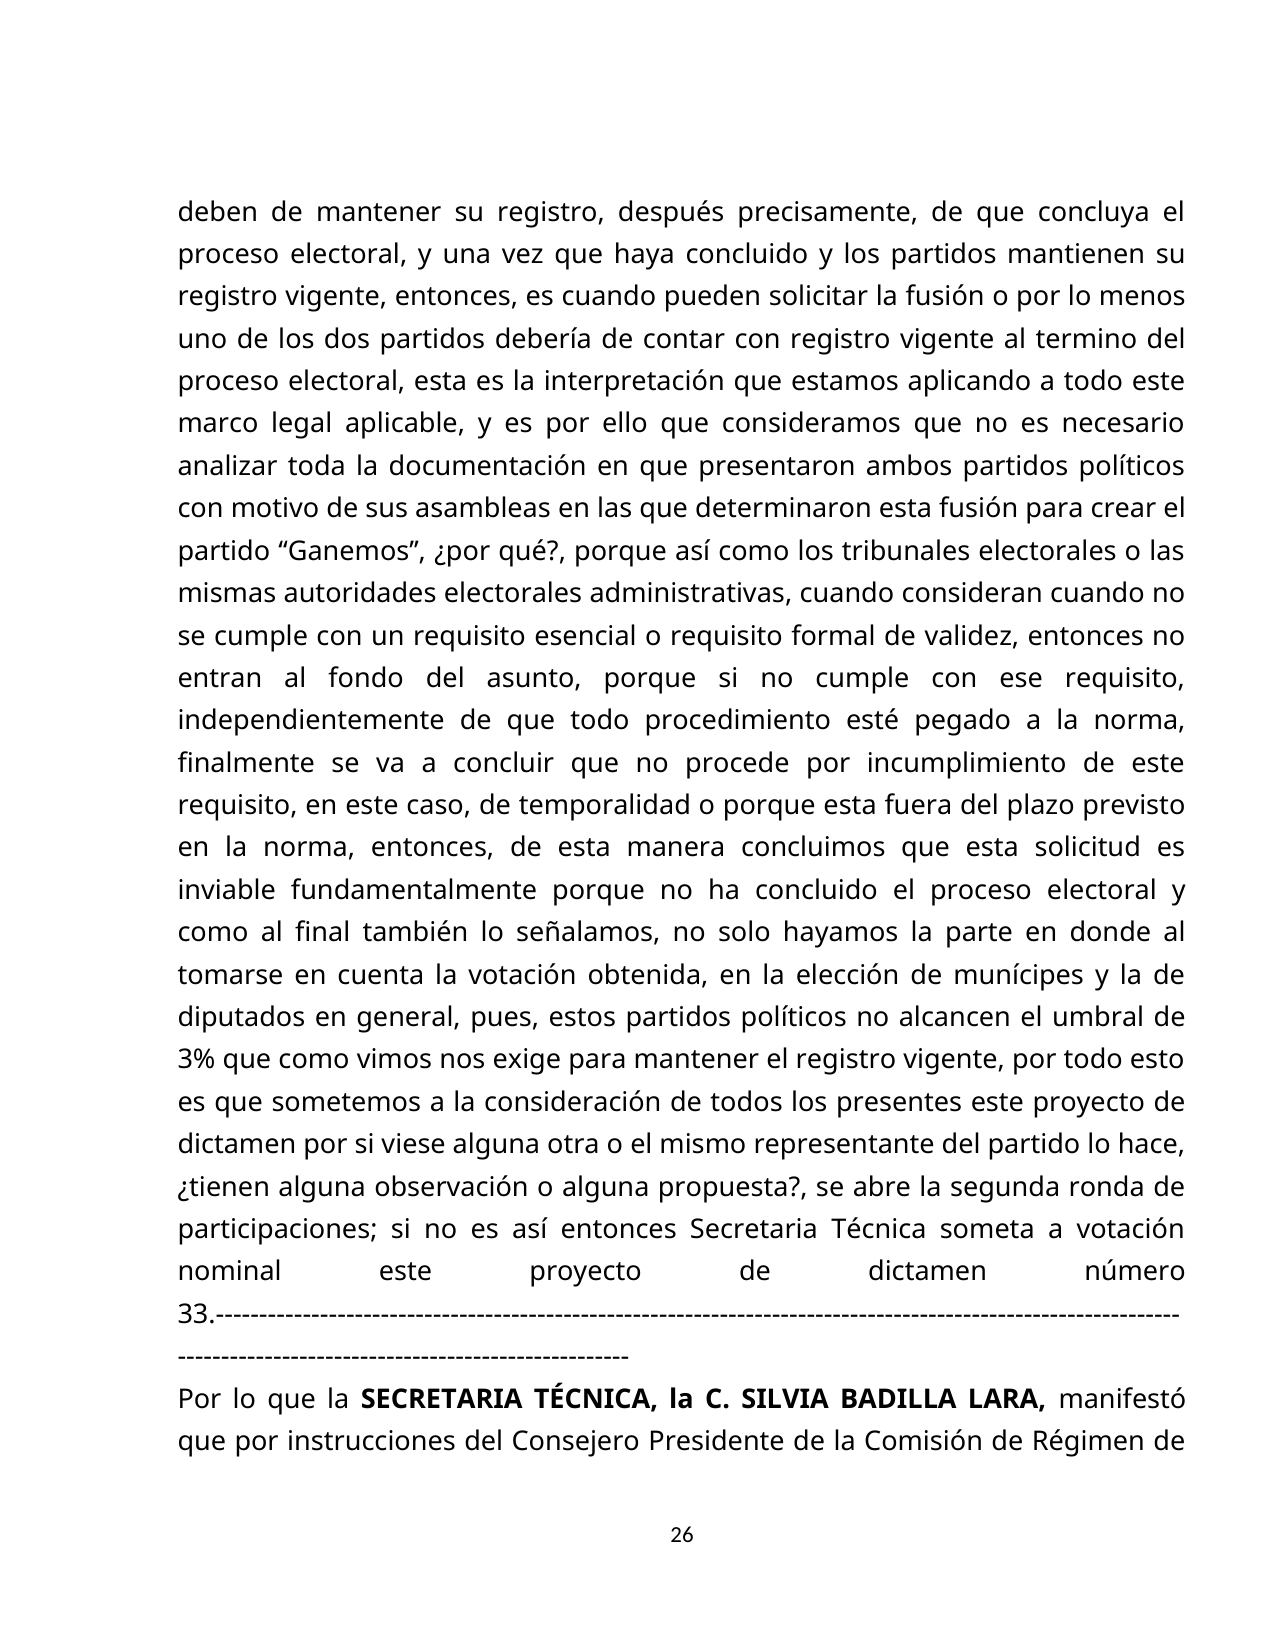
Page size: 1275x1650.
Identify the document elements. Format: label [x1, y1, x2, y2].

text [177, 1379, 1186, 1458]
text [177, 192, 1186, 1373]
